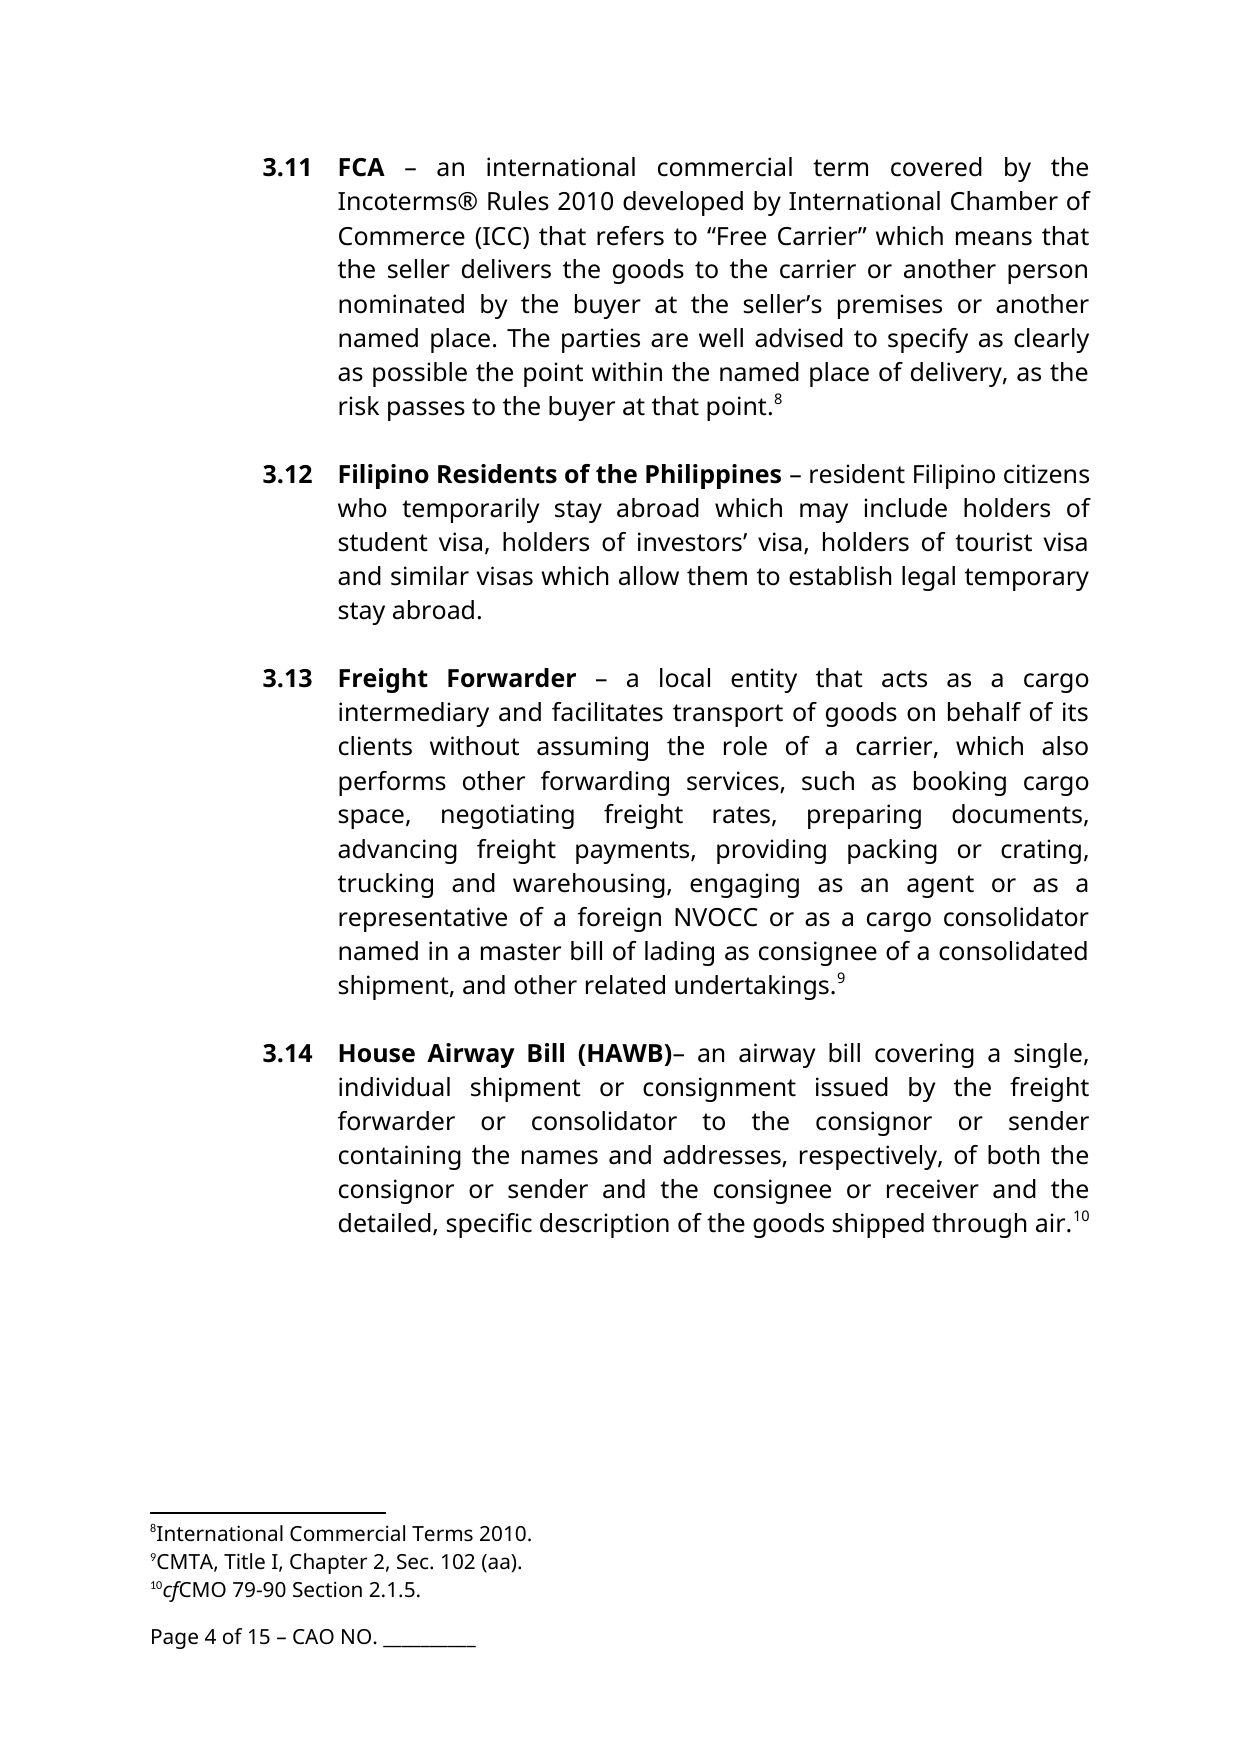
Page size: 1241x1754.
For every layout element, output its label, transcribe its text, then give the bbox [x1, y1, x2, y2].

list FCA – an international commercial term covered by the Incoterms® Rules 2010 developed by International Chamber of Commerce (ICC) that refers to “Free Carrier” which means that the seller delivers the goods to the carrier or another person nominated by the buyer at the seller’s premises or another named place. The parties are well advised to specify as clearly as possible the point within the named place of delivery, as the risk passes to the buyer at that point. [262, 150, 1090, 422]
list Freight Forwarder – a local entity that acts as a cargo intermediary and facilitates transport of goods on behalf of its clients without assuming the role of a carrier, which also performs other forwarding services, such as booking cargo space, negotiating freight rates, preparing documents, advancing freight payments, providing packing or crating, trucking and warehousing, engaging as an agent or as a representative of a foreign NVOCC or as a cargo consolidator named in a master bill of lading as consignee of a consolidated shipment, and other related undertakings. [262, 661, 1090, 1002]
list Filipino Residents of the Philippines – resident Filipino citizens who temporarily stay abroad which may include holders of student visa, holders of investors’ visa, holders of tourist visa and similar visas which allow them to establish legal temporary stay abroad. [262, 457, 1090, 627]
list House Airway Bill (HAWB)– an airway bill covering a single, individual shipment or consignment issued by the freight forwarder or consolidator to the consignor or sender containing the names and addresses, respectively, of both the consignor or sender and the consignee or receiver and the detailed, specific description of the goods shipped through air. [262, 1036, 1090, 1240]
